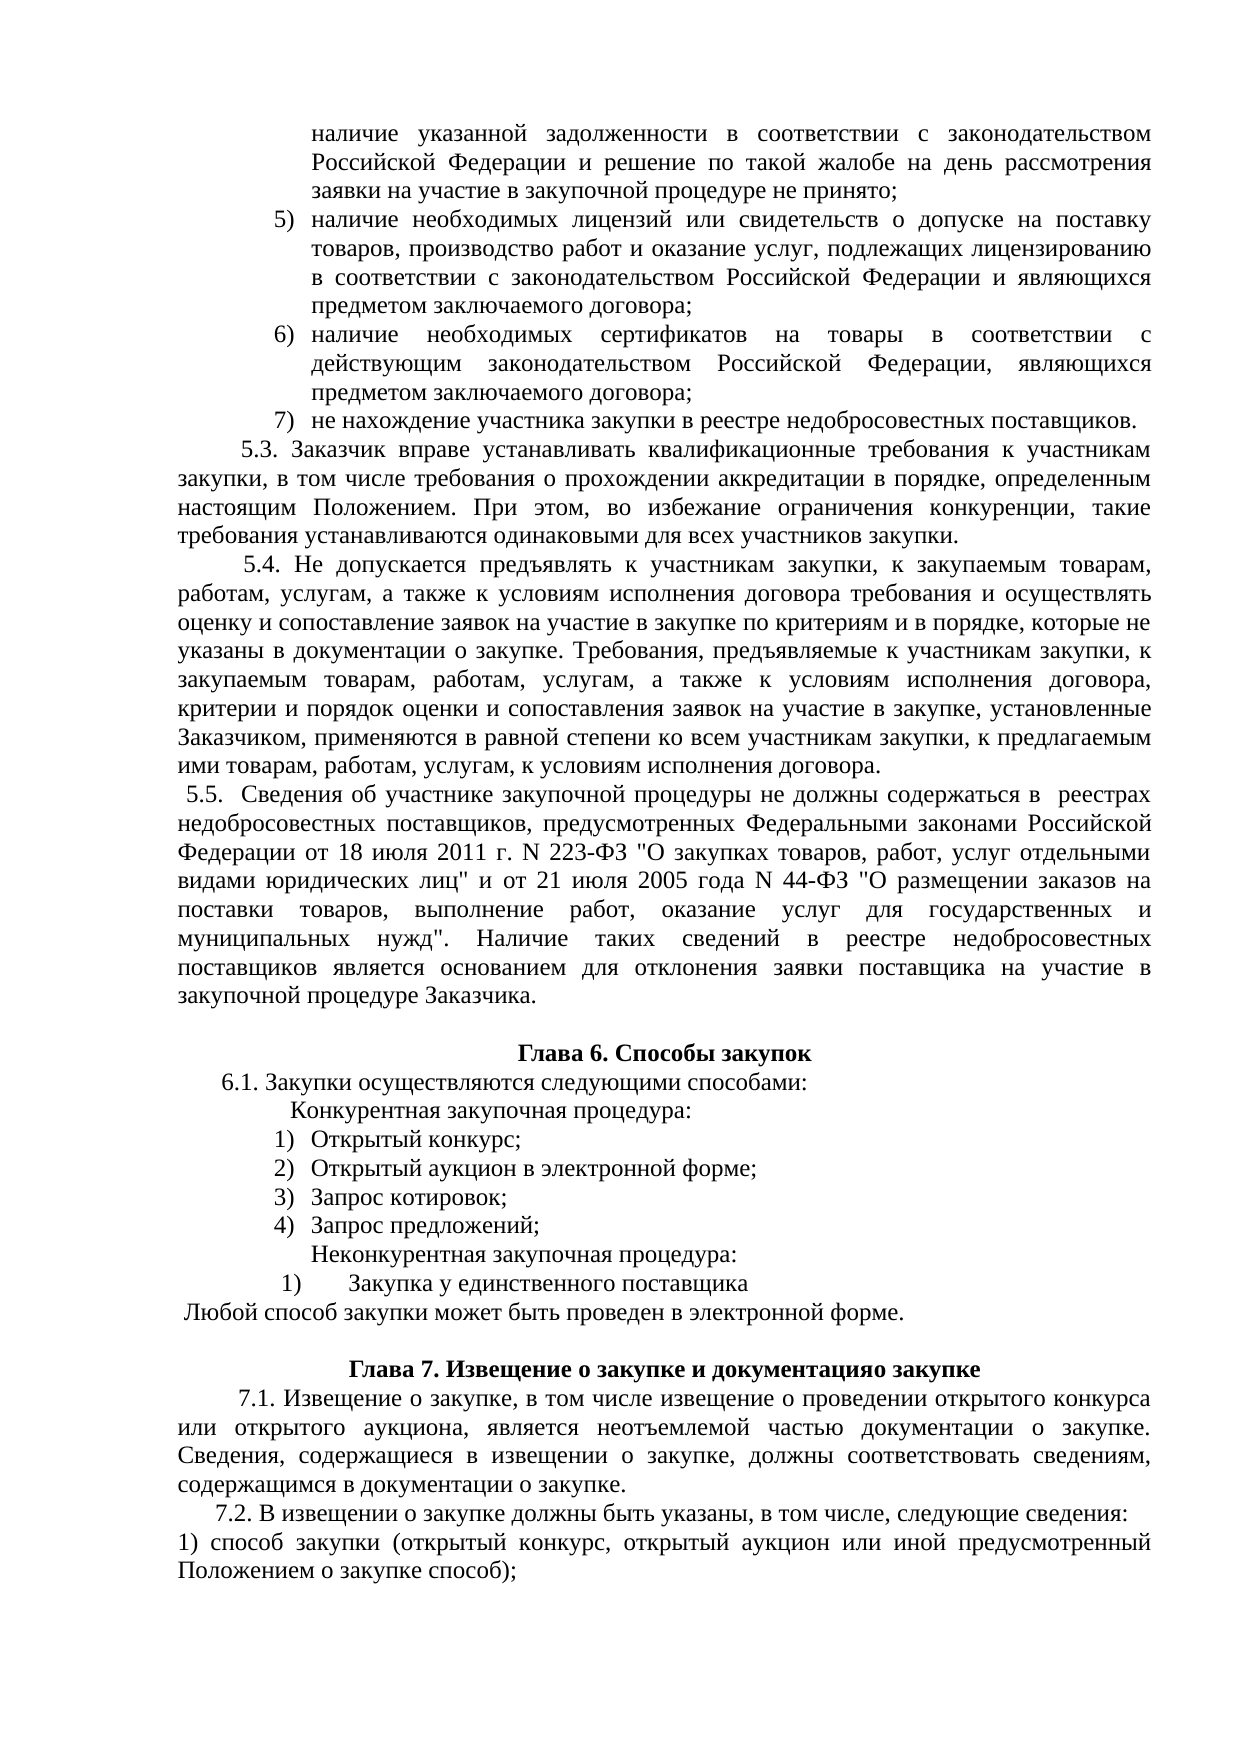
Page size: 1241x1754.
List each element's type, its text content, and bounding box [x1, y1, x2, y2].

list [274, 118, 1152, 204]
text Неконкурентная закупочная процедура: [311, 1239, 1152, 1268]
list Запрос предложений; [273, 1211, 1152, 1239]
list наличие необходимых лицензий или свидетельств о допуске на поставку товаров, производство работ и оказание услуг, подлежащих лицензированию в соответствии с законодательством Российской Федерации и являющихся предметом заключаемого договора; [274, 204, 1152, 319]
list Открытый аукцион в электронной форме; [273, 1153, 1152, 1182]
text 7.1. Извещение о закупке, в том числе извещение о проведении открытого конкурса или открытого аукциона, является неотъемлемой частью документации о закупке. Сведения, содержащиеся в извещении о закупке, должны соответствовать сведениям, содержащимся в документации о закупке. [177, 1383, 1152, 1498]
text 5.4. Не допускается предъявлять к участникам закупки, к закупаемым товарам, работам, услугам, а также к условиям исполнения договора требования и осуществлять оценку и сопоставление заявок на участие в закупке по критериям и в порядке, которые не указаны в документации о закупке. Требования, предъявляемые к участникам закупки, к закупаемым товарам, работам, услугам, а также к условиям исполнения договора, критерии и порядок оценки и сопоставления заявок на участие в закупке, установленные Заказчиком, применяются в равной степени ко всем участникам закупки, к предлагаемым ими товарам, работам, услугам, к условиям исполнения договора. [177, 549, 1152, 779]
list Закупка у единственного поставщика [281, 1268, 1152, 1297]
text 6.1. Закупки осуществляются следующими способами: [177, 1067, 1152, 1096]
text 7.2. В извещении о закупке должны быть указаны, в том числе, следующие сведения: [177, 1498, 1152, 1527]
text Конкурентная закупочная процедура: [177, 1096, 1152, 1124]
list Запрос котировок; [273, 1182, 1152, 1211]
list не нахождение участника закупки в реестре недобросовестных поставщиков. [274, 406, 1152, 434]
text 1) способ закупки (открытый конкурс, открытый аукцион или иной предусмотренный Положением о закупке способ); [177, 1527, 1152, 1584]
list Открытый конкурс; [273, 1124, 1152, 1153]
list наличие необходимых сертификатов на товары в соответствии с действующим законодательством Российской Федерации, являющихся предметом заключаемого договора; [274, 319, 1152, 406]
text 5.5. Сведения об участнике закупочной процедуры не должны содержаться в реестрах недобросовестных поставщиков, предусмотренных Федеральными законами Российской Федерации от 18 июля . N 223-ФЗ "О закупках товаров, работ, услуг отдельными видами юридических лиц" и от 21 июля 2005 года N 44-ФЗ "О размещении заказов на поставки товаров, выполнение работ, оказание услуг для государственных и муниципальных нужд". Наличие таких сведений в реестре недобросовестных поставщиков является основанием для отклонения заявки поставщика на участие в закупочной процедуре Заказчика. [177, 779, 1152, 1009]
text Любой способ закупки может быть проведен в электронной форме. [177, 1297, 1152, 1326]
subtitle Глава 7. Извещение о закупке и документацияо закупке [177, 1354, 1152, 1383]
text 5.3. Заказчик вправе устанавливать квалификационные требования к участникам закупки, в том числе требования о прохождении аккредитации в порядке, определенным настоящим Положением. При этом, во избежание ограничения конкуренции, такие требования устанавливаются одинаковыми для всех участников закупки. [177, 434, 1152, 549]
subtitle Глава 6. Способы закупок [177, 1038, 1152, 1067]
